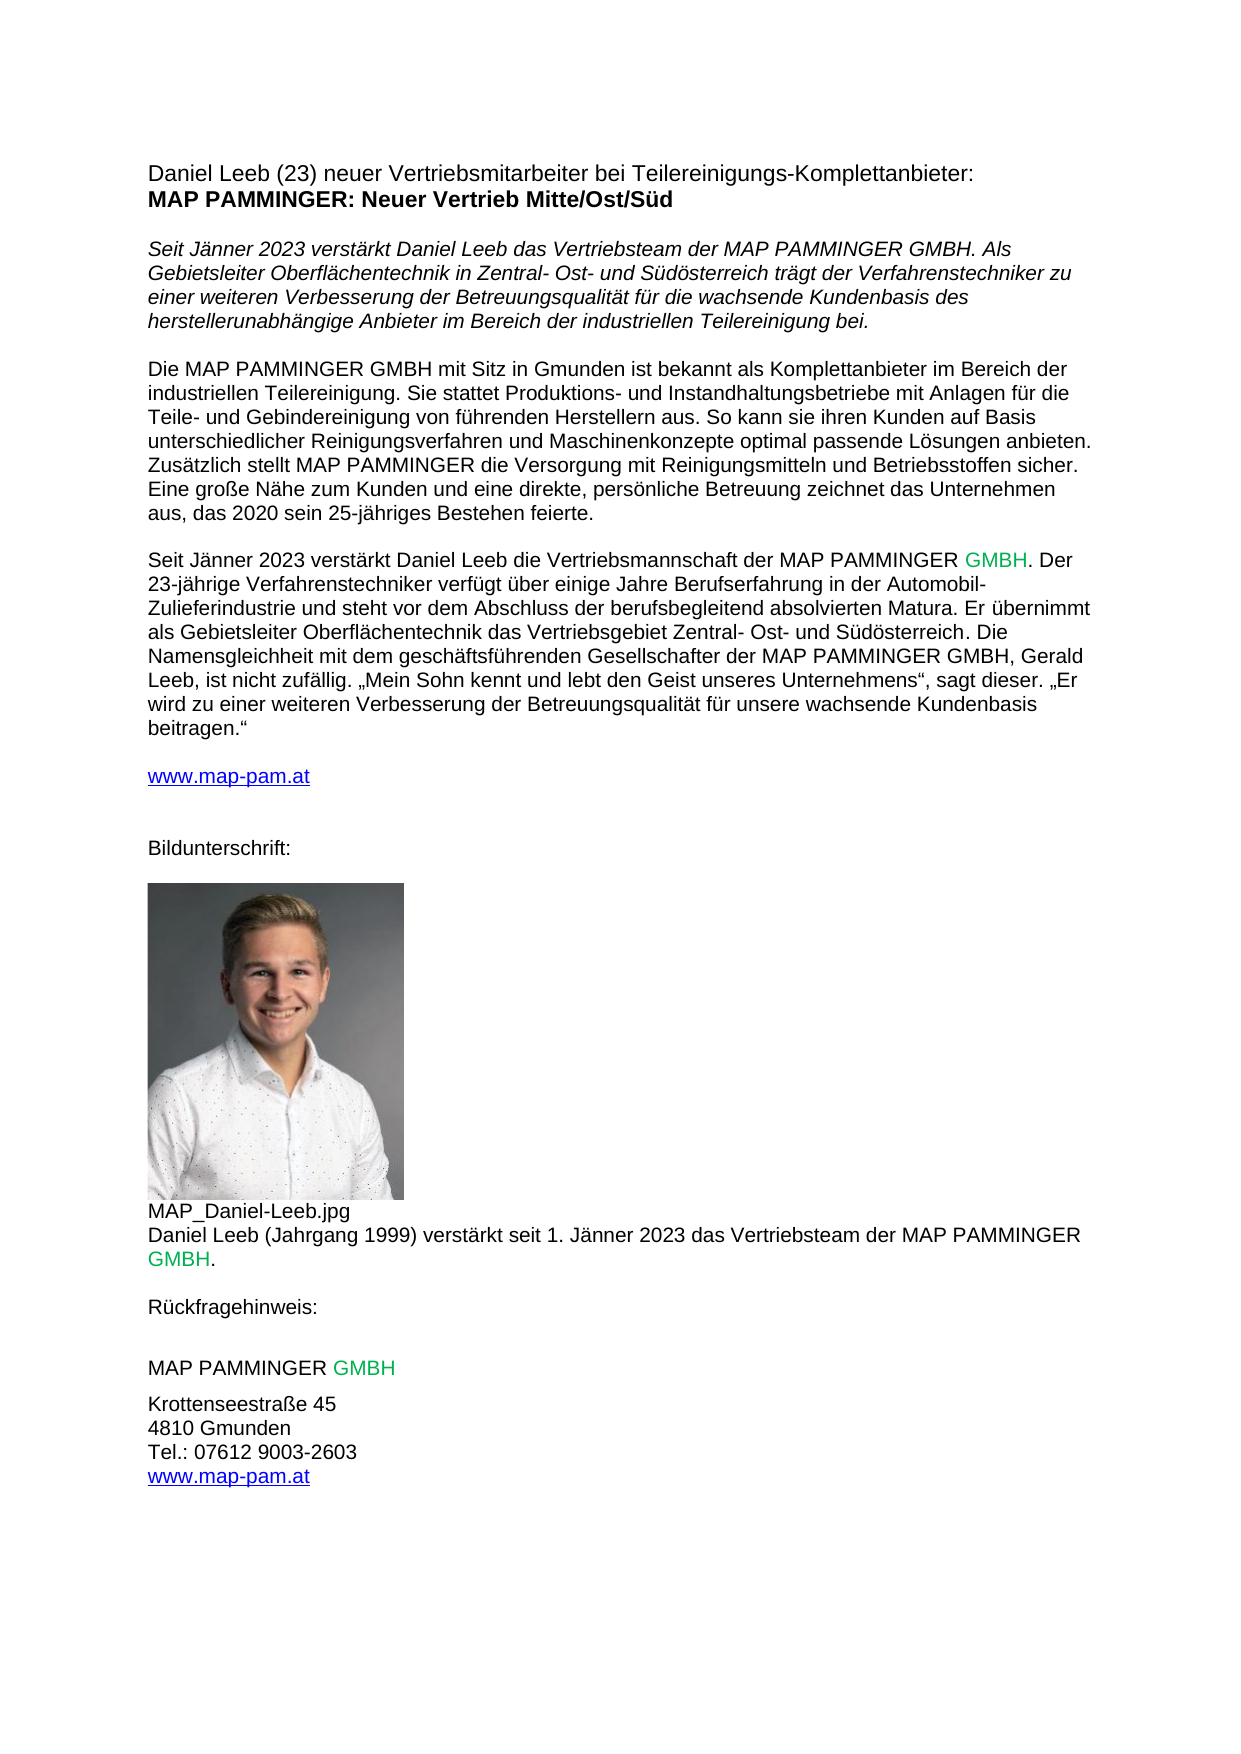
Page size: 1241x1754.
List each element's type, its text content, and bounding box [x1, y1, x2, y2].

picture [147, 883, 404, 1200]
text Seit Jänner 2023 verstärkt Daniel Leeb die Vertriebsmannschaft der MAP PAMMINGER GMBH. Der 23-jährige Verfahrenstechniker verfügt über einige Jahre Berufserfahrung in der Automobil-Zulieferindustrie und steht vor dem Abschluss der berufsbegleitend absolvierten Matura. Er übernimmt als Gebietsleiter Oberflächentechnik das Vertriebsgebiet Zentral- Ost- und Südösterreich. Die Namensgleichheit mit dem geschäftsführenden Gesellschafter der MAP PAMMINGER GMBH, Gerald Leeb, ist nicht zufällig. „Mein Sohn kennt und lebt den Geist unseres Unternehmens“, sagt dieser. „Er wird zu einer weiteren Verbesserung der Betreuungsqualität für unsere wachsende Kundenbasis beitragen.“ [148, 548, 1093, 740]
text MAP_Daniel-Leeb.jpg [148, 1199, 1093, 1223]
text Rückfragehinweis: [148, 1295, 1093, 1319]
text MAP PAMMINGER GMBH [148, 1356, 1093, 1379]
text Seit Jänner 2023 verstärkt Daniel Leeb das Vertriebsteam der MAP PAMMINGER GMBH. Als Gebietsleiter Oberflächentechnik in Zentral- Ost- und Südösterreich trägt der Verfahrenstechniker zu einer weiteren Verbesserung der Betreuungsqualität für die wachsende Kundenbasis des herstellerunabhängige Anbieter im Bereich der industriellen Teilereinigung bei. [148, 237, 1093, 333]
text Tel.: 07612 9003-2603 www.map-pam.at [148, 1440, 1093, 1488]
text Daniel Leeb (23) neuer Vertriebsmitarbeiter bei Teilereinigungs-Komplettanbieter: [148, 160, 1093, 186]
text Krottenseestraße 45 4810 Gmunden [148, 1392, 1093, 1440]
text Die MAP PAMMINGER GMBH mit Sitz in Gmunden ist bekannt als Komplettanbieter im Bereich der industriellen Teilereinigung. Sie stattet Produktions- und Instandhaltungsbetriebe mit Anlagen für die Teile- und Gebindereinigung von führenden Herstellern aus. So kann sie ihren Kunden auf Basis unterschiedlicher Reinigungsverfahren und Maschinenkonzepte optimal passende Lösungen anbieten. Zusätzlich stellt MAP PAMMINGER die Versorgung mit Reinigungsmitteln und Betriebsstoffen sicher. Eine große Nähe zum Kunden und eine direkte, persönliche Betreuung zeichnet das Unternehmen aus, das 2020 sein 25-jähriges Bestehen feierte. [148, 357, 1093, 524]
text Daniel Leeb (Jahrgang 1999) verstärkt seit 1. Jänner 2023 das Vertriebsteam der MAP PAMMINGER GMBH. [148, 1223, 1093, 1271]
text MAP PAMMINGER: Neuer Vertrieb Mitte/Ost/Süd [148, 186, 1093, 213]
text Bildunterschrift: [148, 836, 1093, 860]
text www.map-pam.at [148, 764, 1093, 788]
